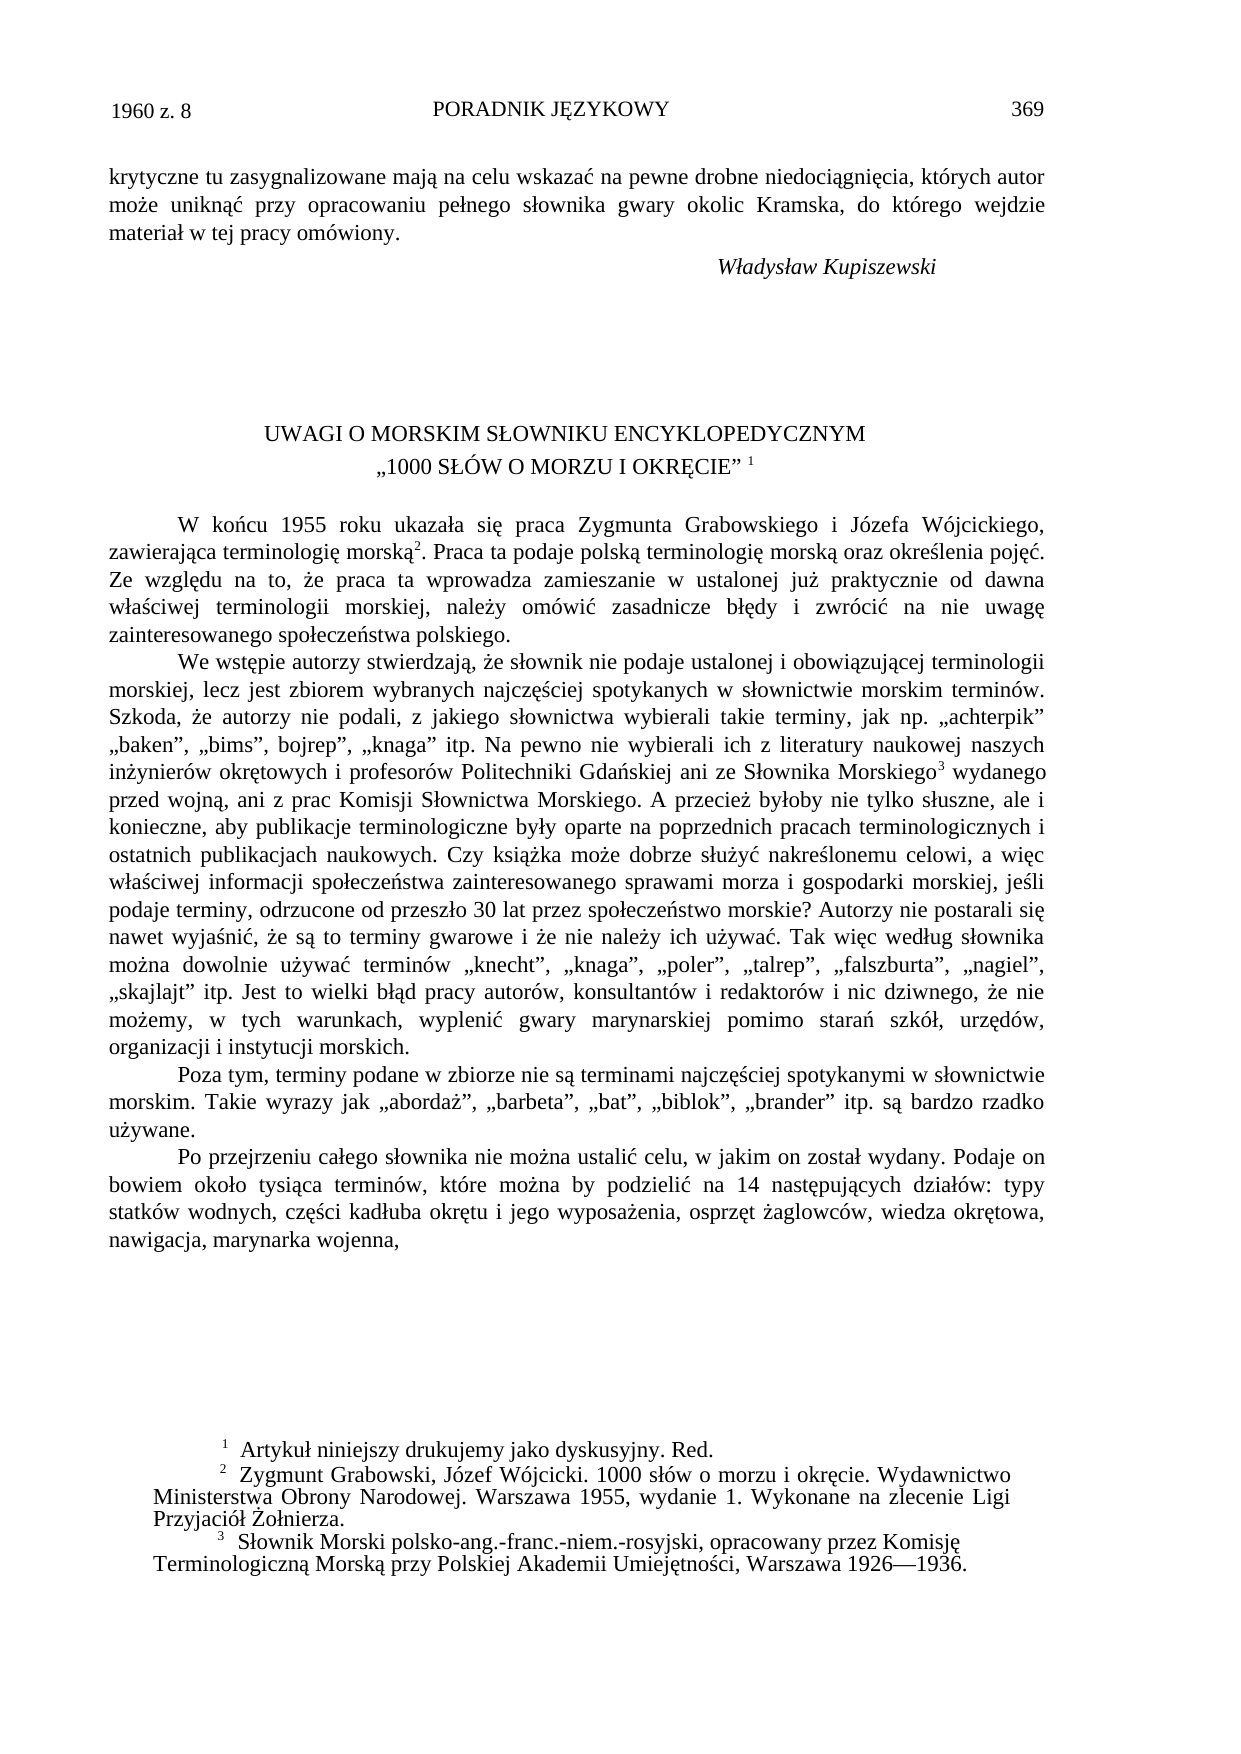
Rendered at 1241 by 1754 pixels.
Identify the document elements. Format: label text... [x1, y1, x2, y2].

text Po przejrzeniu całego słownika nie można ustalić celu, w jakim on został wydany. Podaje on bowiem około tysiąca terminów, które można by podzielić na 14 następujących działów: typy statków wodnych, części kadłuba okrętu i jego wyposażenia, osprzęt żaglowców, wiedza okrętowa, nawigacja, marynarka wojenna, [108, 1143, 1046, 1253]
text 369 [1011, 98, 1044, 120]
text We wstępie autorzy stwierdzają, że słownik nie podaje ustalonej i obowiązującej terminologii morskiej, lecz jest zbiorem wybranych najczęściej spotykanych w słownictwie morskim terminów. Szkoda, że autorzy nie podali, z jakiego słownictwa wybierali takie terminy, jak np. „achterpik” „baken”, „bims”, bojrep”, „knaga” itp. Na pewno nie wybierali ich z literatury naukowej naszych inżynierów okrętowych i profesorów Politechniki Gdańskiej ani ze Słownika Morskiego3 wydanego przed wojną, ani z prac Komisji Słownictwa Morskiego. A przecież byłoby nie tylko słuszne, ale i konieczne, aby publikacje terminologiczne były oparte na poprzednich pracach terminologicznych i ostatnich publikacjach naukowych. Czy książka może dobrze służyć nakreślonemu celowi, a więc właściwej informacji społeczeństwa zainteresowanego sprawami morza i gospodarki morskiej, jeśli podaje terminy, odrzucone od przeszło 30 lat przez społeczeństwo morskie? Autorzy nie postarali się nawet wyjaśnić, że są to terminy gwarowe i że nie należy ich używać. Tak więc według słownika można dowolnie używać terminów „knecht”, „knaga”, „poler”, „talrep”, „falszburta”, „nagiel”, „skajlajt” itp. Jest to wielki błąd pracy autorów, konsultantów i redaktorów i nic dziwnego, że nie możemy, w tych warunkach, wyplenić gwary marynarskiej pomimo starań szkół, urzędów, organizacji i instytucji morskich. [108, 648, 1046, 1060]
text 3 Słownik Morski polsko-ang.-franc.-niem.-rosyjski, opracowany przez Komisję Terminologiczną Morską przy Polskiej Akademii Umiejętności, Warszawa 1926—1936. [153, 1532, 1049, 1575]
text UWAGI O MORSKIM SŁOWNIKU ENCYKLOPEDYCZNYM „1000 SŁÓW O MORZU I OKRĘCIE” 1 [61, 414, 1069, 481]
text 1960 z. 8 [111, 101, 192, 123]
text krytyczne tu zasygnalizowane mają na celu wskazać na pewne drobne niedociągnięcia, których autor może uniknąć przy opracowaniu pełnego słownika gwary okolic Kramska, do którego wejdzie materiał w tej pracy omówiony. [108, 162, 1046, 246]
text Władysław Kupiszewski [717, 256, 1082, 279]
text PORADNIK JĘZYKOWY [432, 99, 670, 121]
text 2 Zygmunt Grabowski, Józef Wójcicki. 1000 słów o morzu i okręcie. Wydawnictwo Ministerstwa Obrony Narodowej. Warszawa 1955, wydanie 1. Wykonane na zlecenie Ligi Przyjaciół Żołnierza. [153, 1465, 1012, 1530]
text W końcu 1955 roku ukazała się praca Zygmunta Grabowskiego i Józefa Wójcickiego, zawierająca terminologię morską2. Praca ta podaje polską terminologię morską oraz określenia pojęć. Ze względu na to, że praca ta wprowadza zamieszanie w ustalonej już praktycznie od dawna właściwej terminologii morskiej, należy omówić zasadnicze błędy i zwrócić na nie uwagę zainteresowanego społeczeństwa polskiego. [108, 510, 1046, 648]
text 1 Artykuł niniejszy drukujemy jako dyskusyjny. Red. [222, 1440, 1049, 1462]
text Poza tym, terminy podane w zbiorze nie są terminami najczęściej spotykanymi w słownictwie morskim. Takie wyrazy jak „abordaż”, „barbeta”, „bat”, „biblok”, „brander” itp. są bardzo rzadko używane. [108, 1060, 1046, 1143]
